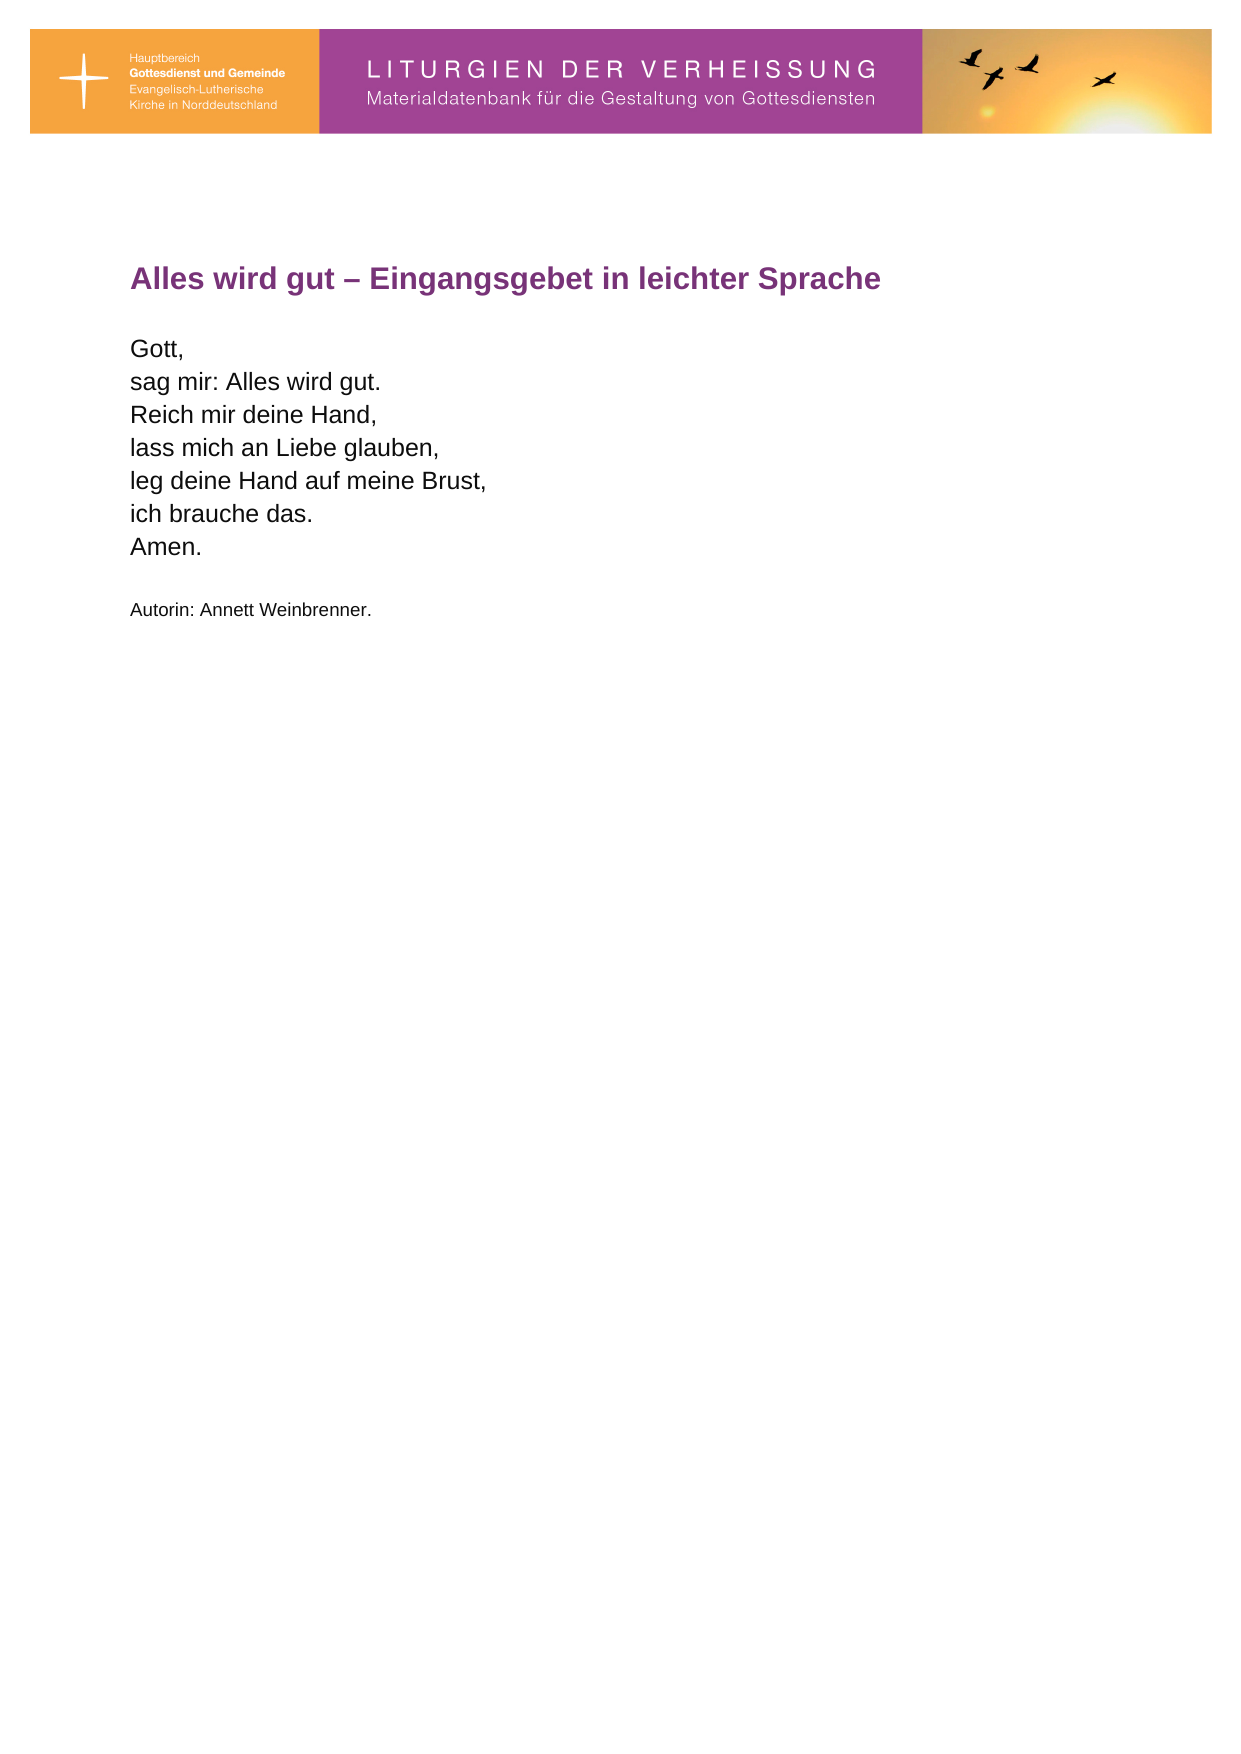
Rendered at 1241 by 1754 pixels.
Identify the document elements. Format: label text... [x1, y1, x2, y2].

picture [0, 0, 1241, 163]
text ich brauche das. [130, 499, 1110, 528]
text Gott, [130, 334, 1110, 363]
text Reich mir deine Hand, [130, 400, 1110, 429]
text lass mich an Liebe glauben, [130, 433, 1110, 462]
text Alles wird gut – Eingangsgebet in leichter Sprache [130, 260, 1110, 296]
text Amen. [130, 532, 1110, 561]
text sag mir: Alles wird gut. [130, 367, 1110, 396]
text leg deine Hand auf meine Brust, [130, 466, 1110, 495]
text Autorin: Annett Weinbrenner. [130, 598, 1110, 620]
